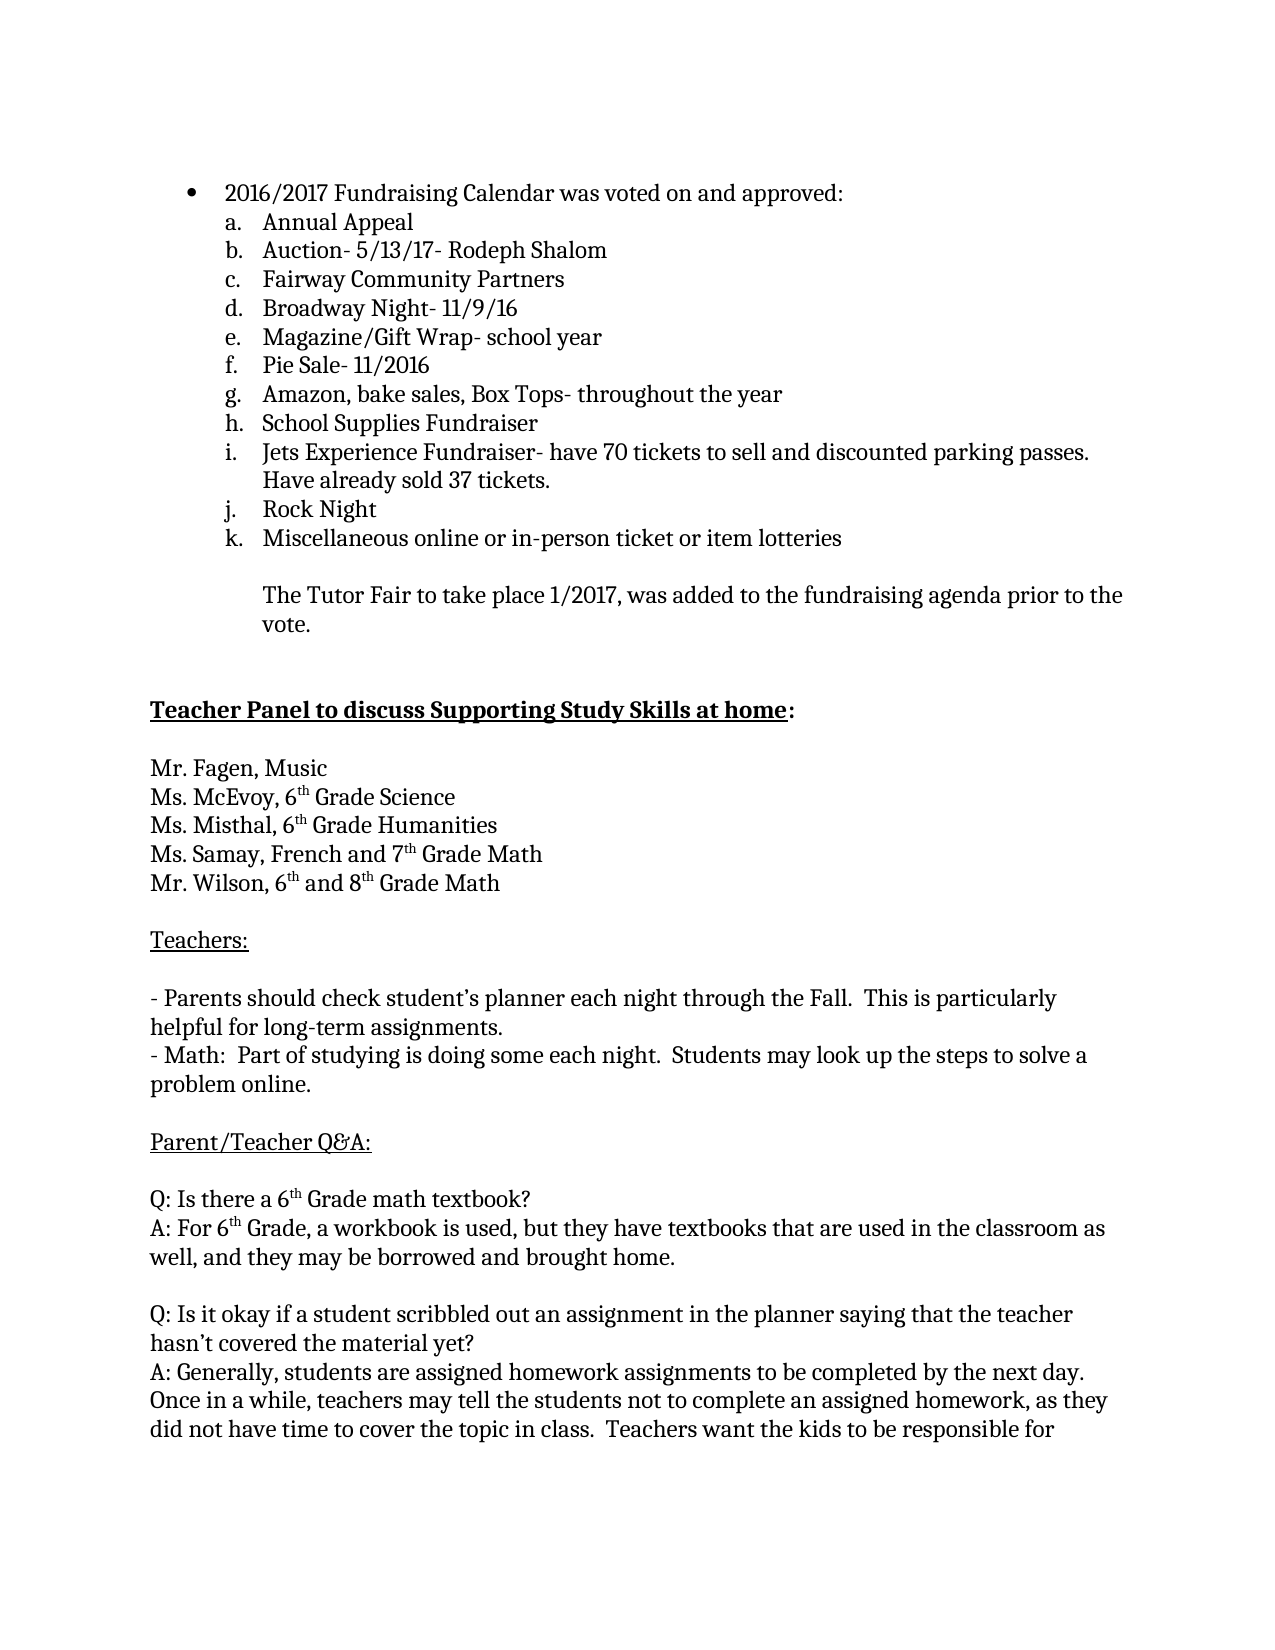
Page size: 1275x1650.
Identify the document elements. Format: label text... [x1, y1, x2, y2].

list Magazine/Gift Wrap- school year [225, 322, 1125, 351]
text Q: Is it okay if a student scribbled out an assignment in the planner saying that the teacher hasn’t covered the material yet? [150, 1300, 1125, 1357]
text Teachers: [150, 926, 1125, 955]
text Q: Is there a 6th Grade math textbook? [150, 1185, 1125, 1214]
text A: For 6th Grade, a workbook is used, but they have textbooks that are used in the classroom as well, and they may be borrowed and brought home. [150, 1214, 1125, 1271]
list Miscellaneous online or in-person ticket or item lotteries [225, 524, 1125, 552]
list Rock Night [225, 495, 1125, 524]
list Fairway Community Partners [225, 265, 1125, 294]
text Ms. McEvoy, 6th Grade Science [150, 782, 1125, 811]
text - Math: Part of studying is doing some each night. Students may look up the steps to solve a problem online. [150, 1041, 1125, 1099]
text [150, 1357, 1125, 1444]
text Parent/Teacher Q&A: [150, 1127, 1125, 1156]
text Mr. Wilson, 6th and 8th Grade Math [150, 869, 1125, 897]
text - Parents should check student’s planner each night through the Fall. This is particularly helpful for long-term assignments. [150, 984, 1125, 1041]
list Amazon, bake sales, Box Tops- throughout the year [225, 380, 1125, 409]
list School Supplies Fundraiser [225, 409, 1125, 437]
text Ms. Samay, French and 7th Grade Math [150, 840, 1125, 869]
list Jets Experience Fundraiser- have 70 tickets to sell and discounted parking passes. Have already sold 37 tickets. [225, 437, 1125, 495]
list Broadway Night- 11/9/16 [225, 294, 1125, 322]
list Auction- 5/13/17- Rodeph Shalom [225, 236, 1125, 265]
list The Tutor Fair to take place 1/2017, was added to the fundraising agenda prior to the vote. [262, 581, 1125, 639]
text Mr. Fagen, Music [150, 754, 1125, 782]
text Teacher Panel to discuss Supporting Study Skills at home: [150, 696, 1125, 725]
list Pie Sale- 11/2016 [225, 351, 1125, 380]
list 2016/2017 Fundraising Calendar was voted on and approved: [187, 179, 1125, 207]
list Annual Appeal [225, 207, 1125, 236]
text Ms. Misthal, 6th Grade Humanities [150, 811, 1125, 840]
